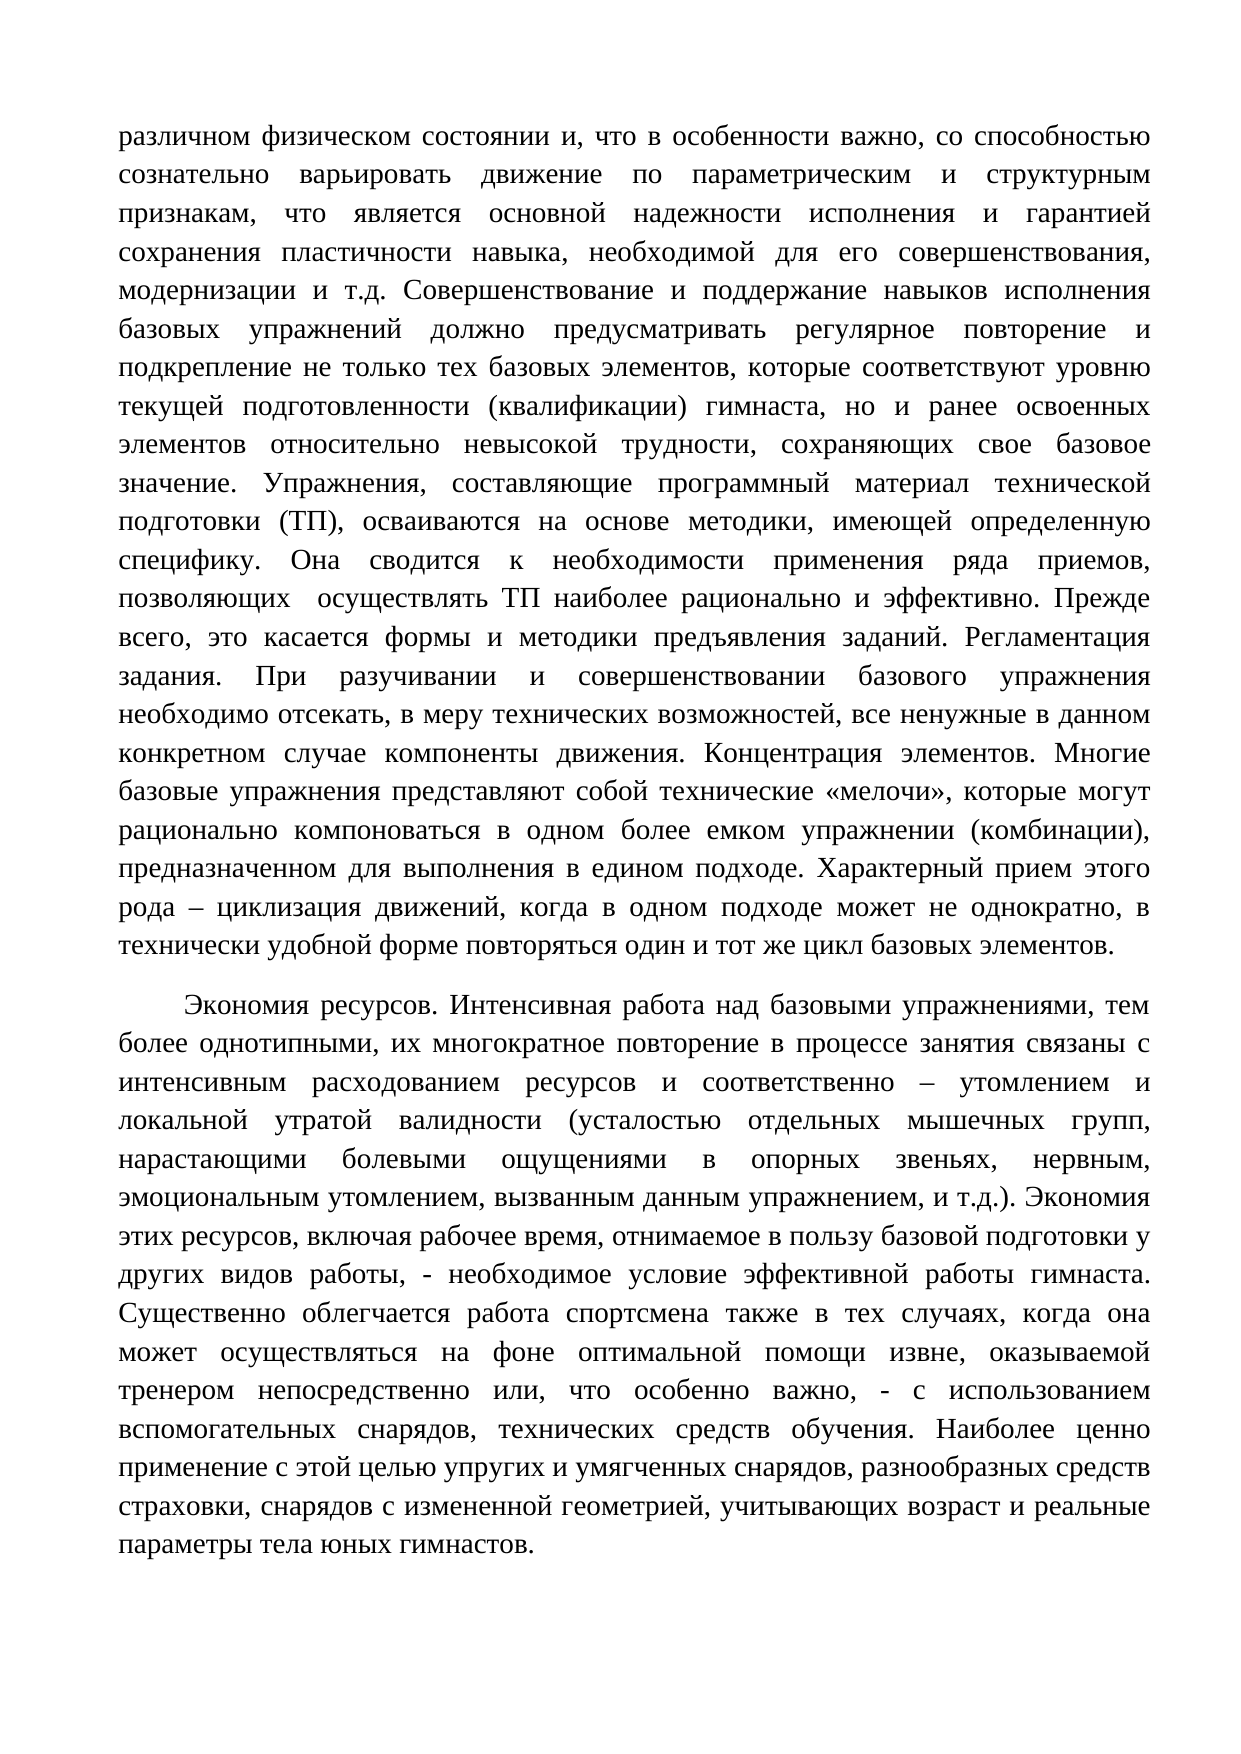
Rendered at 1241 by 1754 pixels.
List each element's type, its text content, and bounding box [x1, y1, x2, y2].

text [118, 118, 1152, 961]
text Экономия ресурсов. Интенсивная работа над базовыми упражнениями, тем более однотипными, их многократное повторение в процессе занятия связаны с интенсивным расходованием ресурсов и соответственно – утомлением и локальной утратой валидности (усталостью отдельных мышечных групп, нарастающими болевыми ощущениями в опорных звеньях, нервным, эмоциональным утомлением, вызванным данным упражнением, и т.д.). Экономия этих ресурсов, включая рабочее время, отнимаемое в пользу базовой подготовки у других видов работы, - необходимое условие эффективной работы гимнаста. Существенно облегчается работа спортсмена также в тех случаях, когда она может осуществляться на фоне оптимальной помощи извне, оказываемой тренером непосредственно или, что особенно важно, - с использованием вспомогательных снарядов, технических средств обучения. Наиболее ценно применение с этой целью упругих и умягченных снарядов, разнообразных средств страховки, снарядов с измененной геометрией, учитывающих возраст и реальные параметры тела юных гимнастов. [118, 987, 1152, 1560]
